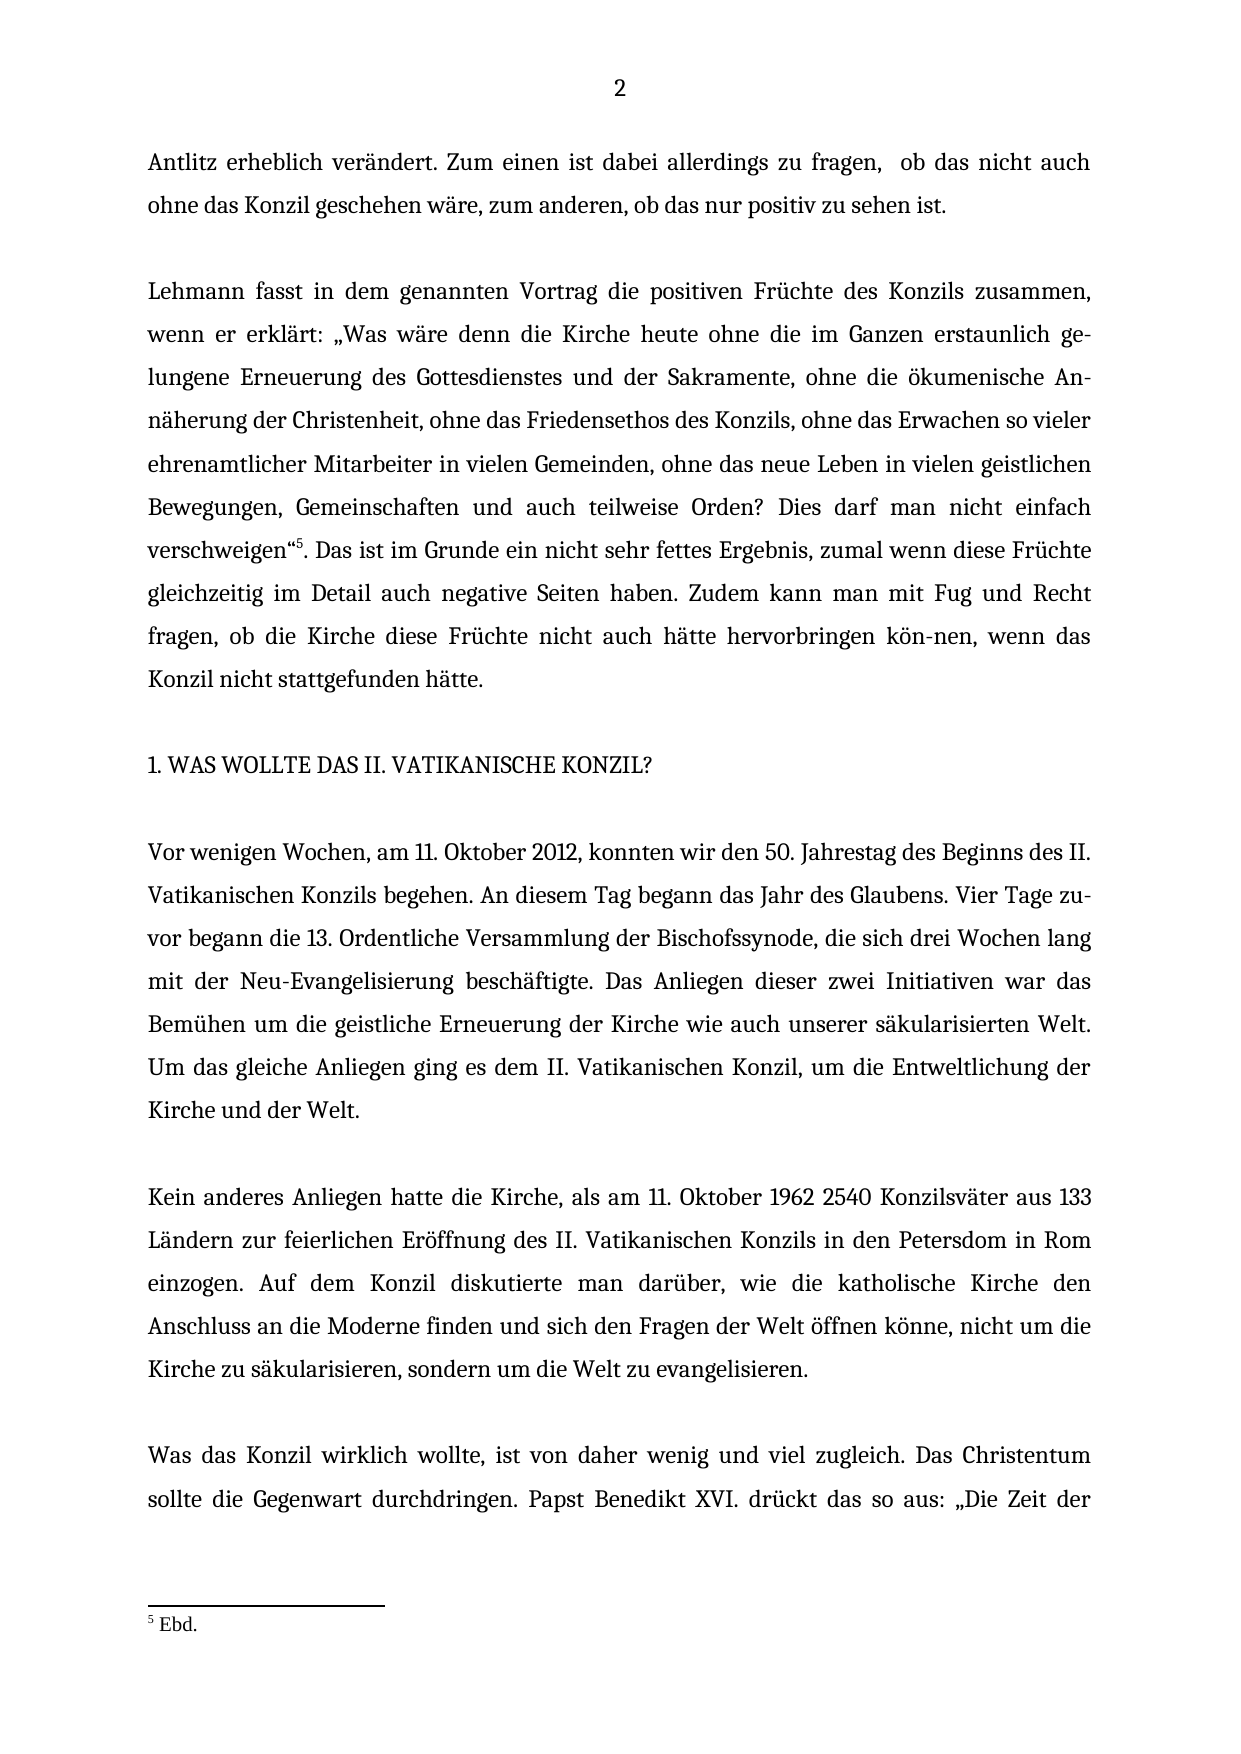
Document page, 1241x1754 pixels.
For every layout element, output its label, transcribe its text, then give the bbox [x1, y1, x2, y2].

text Lehmann fasst in dem genannten Vortrag die positiven Früchte des Konzils zusammen, wenn er erklärt: „Was wäre denn die Kirche heute ohne die im Ganzen erstaunlich ge-lungene Erneuerung des Gottesdienstes und der Sakramente, ohne die ökumenische An-näherung der Christenheit, ohne das Friedensethos des Konzils, ohne das Erwachen so vieler ehrenamtlicher Mitarbeiter in vielen Gemeinden, ohne das neue Leben in vielen geistlichen Bewegungen, Gemeinschaften und auch teilweise Orden? Dies darf man nicht einfach verschweigen“. Das ist im Grunde ein nicht sehr fettes Ergebnis, zumal wenn diese Früchte gleichzeitig im Detail auch negative Seiten haben. Zudem kann man mit Fug und Recht fragen, ob die Kirche diese Früchte nicht auch hätte hervorbringen kön-nen, wenn das Konzil nicht stattgefunden hätte. [148, 277, 1093, 694]
text Kein anderes Anliegen hatte die Kirche, als am 11. Oktober 1962 2540 Konzilsväter aus 133 Ländern zur feierlichen Eröffnung des II. Vatikanischen Konzils in den Petersdom in Rom einzogen. Auf dem Konzil diskutierte man darüber, wie die katholische Kirche den Anschluss an die Moderne finden und sich den Fragen der Welt öffnen könne, nicht um die Kirche zu säkularisieren, sondern um die Welt zu evangelisieren. [148, 1183, 1093, 1384]
text Vor wenigen Wochen, am 11. Oktober 2012, konnten wir den 50. Jahrestag des Beginns des II. Vatikanischen Konzils begehen. An diesem Tag begann das Jahr des Glaubens. Vier Tage zu-vor begann die 13. Ordentliche Versammlung der Bischofssynode, die sich drei Wochen lang mit der Neu-Evangelisierung beschäftigte. Das Anliegen dieser zwei Initiativen war das Bemühen um die geistliche Erneuerung der Kirche wie auch unserer säkularisierten Welt. Um das gleiche Anliegen ging es dem II. Vatikanischen Konzil, um die Entweltlichung der Kirche und der Welt. [148, 838, 1093, 1125]
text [148, 148, 1093, 219]
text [148, 1441, 1093, 1513]
text 1. Was wollte das II. Vatikanische Konzil? [148, 751, 1093, 780]
